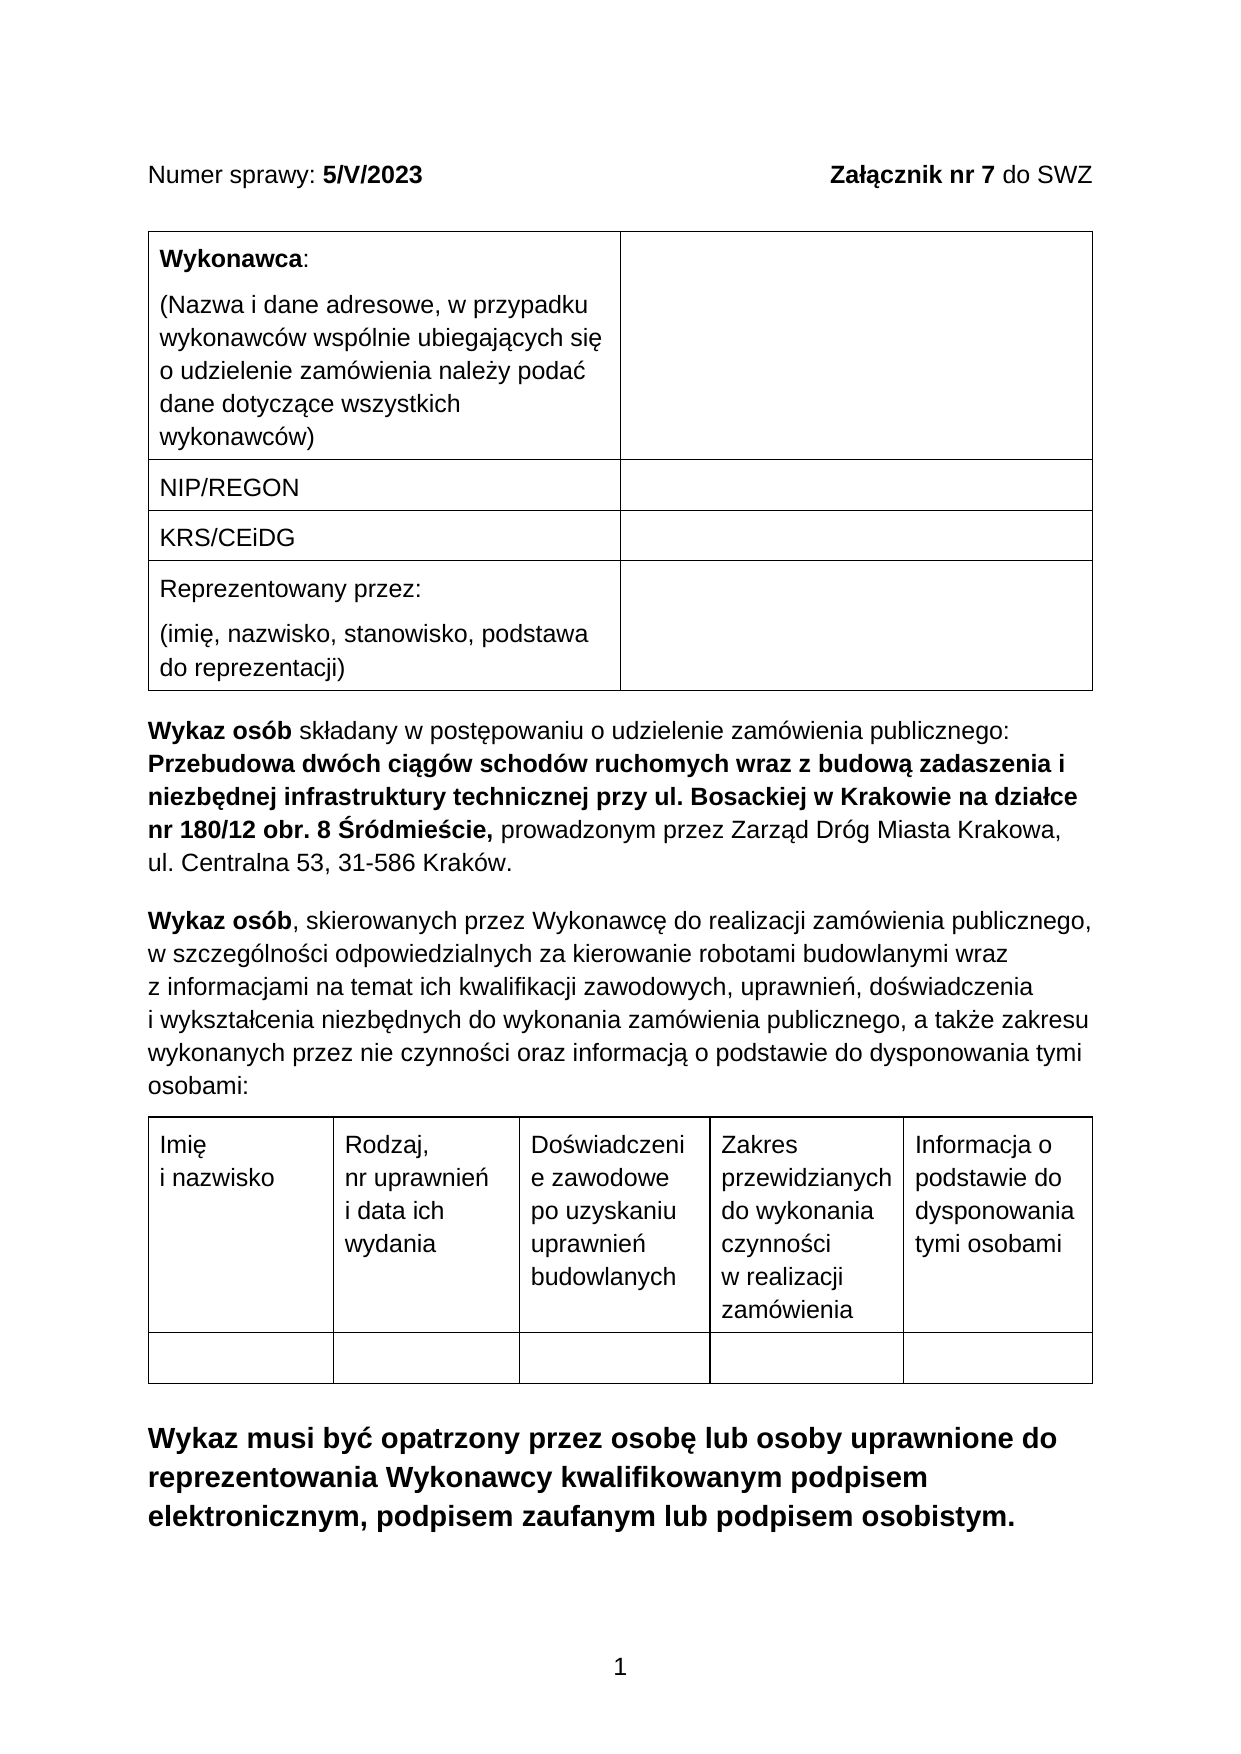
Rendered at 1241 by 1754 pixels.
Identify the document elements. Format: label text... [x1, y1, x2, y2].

table_header Zakres przewidzianych do wykonania czynności w realizacji zamówienia [711, 1118, 903, 1332]
table_cell [904, 1333, 1092, 1383]
table_header [621, 232, 1092, 459]
table_cell KRS/CEiDG [149, 511, 620, 560]
table_header Informacja o podstawie do dysponowania tymi osobami [904, 1118, 1092, 1332]
table_cell [621, 460, 1092, 510]
table_header Rodzaj, nr uprawnień i data ich wydania [334, 1118, 519, 1332]
table_cell [149, 1333, 333, 1383]
text Wykaz musi być opatrzony przez osobę lub osoby uprawnione do reprezentowania Wykonawcy kwalifikowanym podpisem elektronicznym, podpisem zaufanym lub podpisem osobistym. [148, 1422, 1093, 1532]
table_cell NIP/REGON [149, 460, 620, 510]
table_cell [711, 1333, 903, 1383]
text Wykaz osób składany w postępowaniu o udzielenie zamówienia publicznego: Przebudowa dwóch ciągów schodów ruchomych wraz z budową zadaszenia i niezbędnej infrastruktury technicznej przy ul. Bosackiej w Krakowie na działce nr 180/12 obr. 8 Śródmieście, prowadzonym przez Zarząd Dróg Miasta Krakowa, ul. Centralna 53, 31-586 Kraków. [148, 716, 1093, 877]
table_header Doświadczenie zawodowe po uzyskaniu uprawnień budowlanych [520, 1118, 709, 1332]
text Numer sprawy: 5/V/2023 Załącznik nr 7 do SWZ [148, 160, 1093, 189]
text Wykaz osób, skierowanych przez Wykonawcę do realizacji zamówienia publicznego, w szczególności odpowiedzialnych za kierowanie robotami budowlanymi wraz z informacjami na temat ich kwalifikacji zawodowych, uprawnień, doświadczenia i wykształcenia niezbędnych do wykonania zamówienia publicznego, a także zakresu wykonanych przez nie czynności oraz informacją o podstawie do dysponowania tymi osobami: [148, 906, 1093, 1100]
table_cell [520, 1333, 709, 1383]
table_cell Reprezentowany przez: (imię, nazwisko, stanowisko, podstawa do reprezentacji) [149, 561, 620, 690]
table_cell [621, 511, 1092, 560]
table_cell [334, 1333, 519, 1383]
table_cell [621, 561, 1092, 690]
table_header Imię i nazwisko [149, 1118, 333, 1332]
table_header Wykonawca: (Nazwa i dane adresowe, w przypadku wykonawców wspólnie ubiegających się o udzielenie zamówienia należy podać dane dotyczące wszystkich wykonawców) [149, 232, 620, 459]
